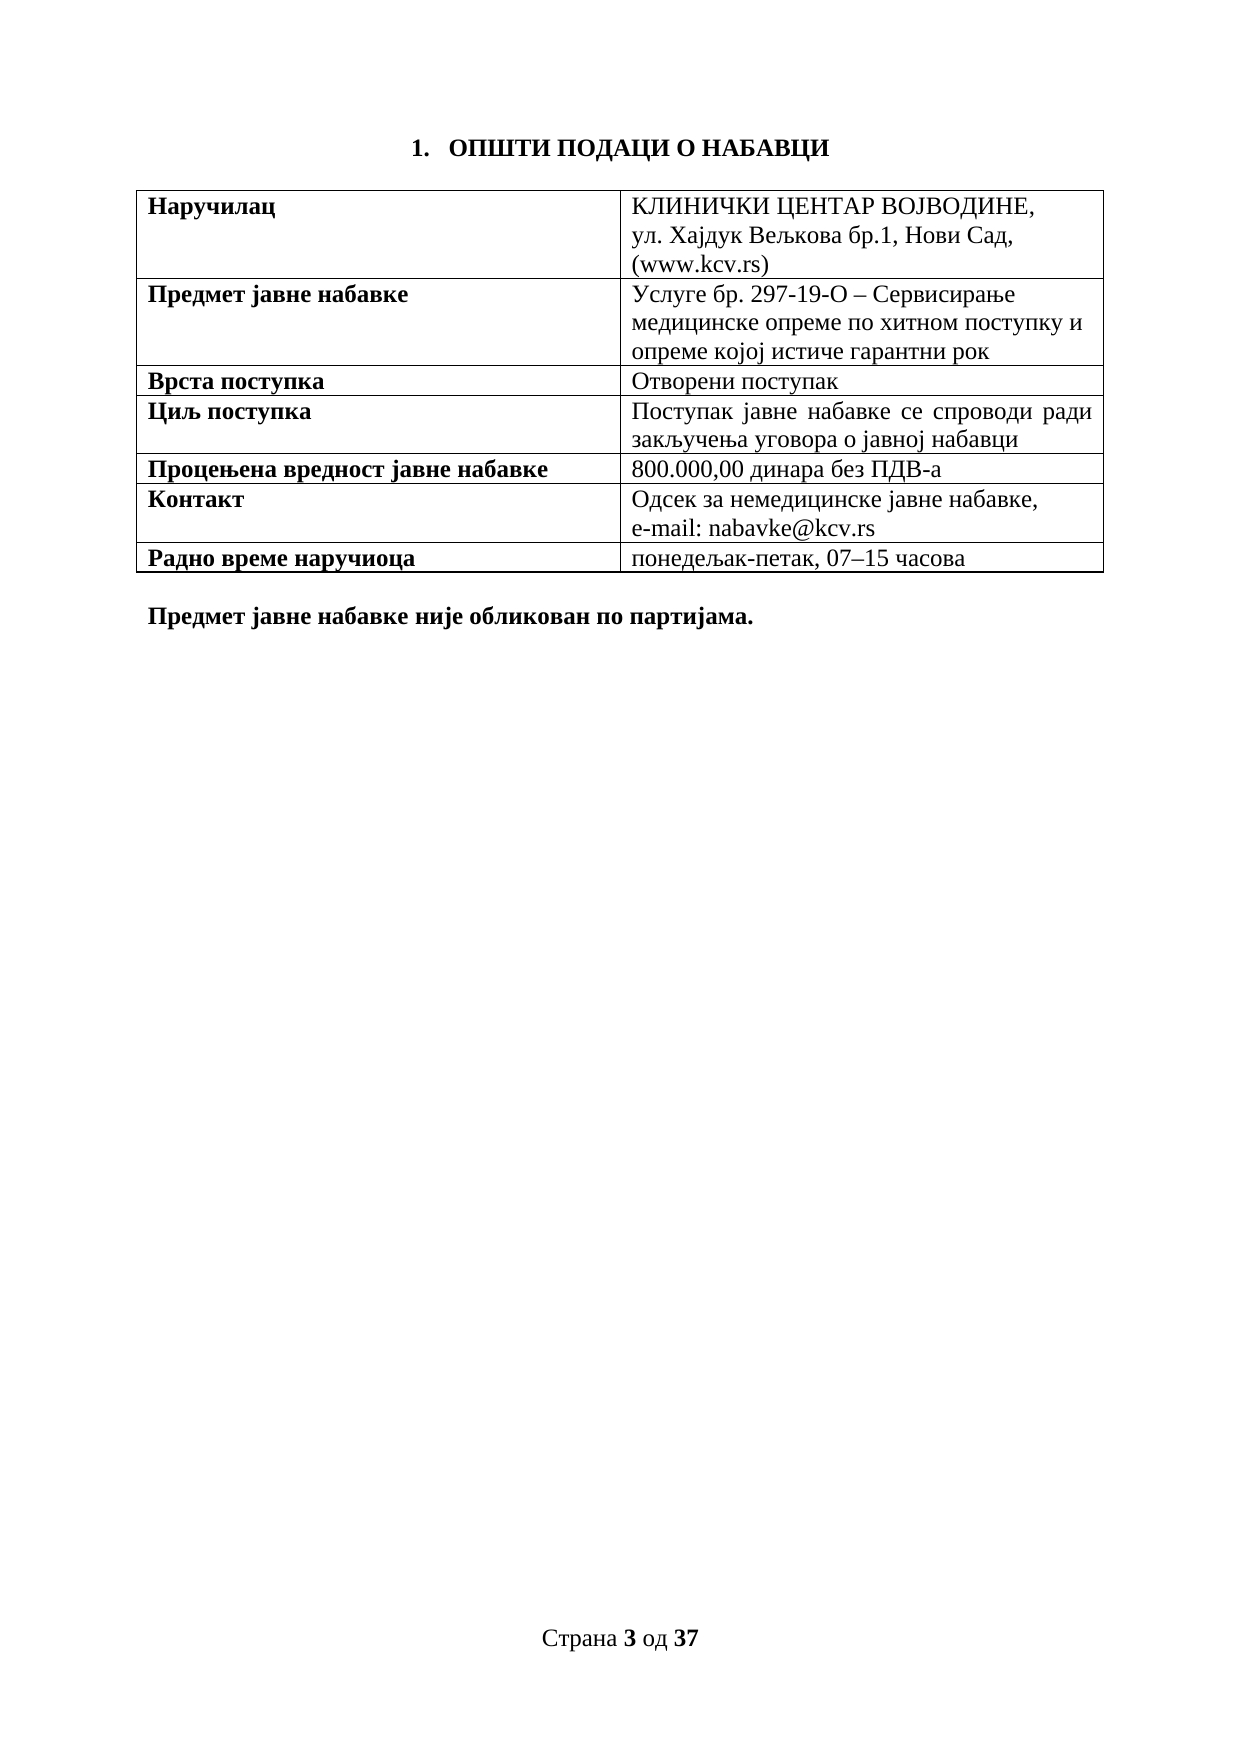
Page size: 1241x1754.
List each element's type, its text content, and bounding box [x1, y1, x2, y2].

table_header КЛИНИЧКИ ЦЕНТАР ВОЈВОДИНЕ, ул. Хајдук Вељкова бр.1, Нови Сад, (www.kcv.rs) [621, 191, 1103, 278]
table_cell Радно време наручиоца [137, 543, 620, 571]
subtitle ОПШТИ ПОДАЦИ О НАБАВЦИ [148, 133, 1092, 162]
text Предмет јавне набавке није обликован по партијама. [148, 601, 1092, 630]
table_cell Поступак јавне набавке се спроводи ради закључења [621, 396, 1103, 453]
table_header Наручилац [137, 191, 620, 278]
table_cell Врста поступка [137, 366, 620, 395]
table_cell Одсек за немедицинске јавне набавке, e-mail: nabavke@kcv.rs [621, 484, 1103, 542]
table_cell Контакт [137, 484, 620, 542]
table_cell понедељак-петак, 07–15 часова [621, 543, 1103, 571]
table_cell Циљ поступка [137, 396, 620, 453]
table_cell Процењена вредност јавне набавке [137, 454, 620, 483]
table_cell бр. 297-19-О – Сервисирање медицинске опреме по хитном поступку и опреме којој истиче гарантни рок [621, 279, 1103, 365]
table_cell 800.000,00 динара без ПДВ-а [621, 454, 1103, 483]
table_cell [621, 366, 1103, 395]
table_cell Предмет јавне набавке [137, 279, 620, 365]
